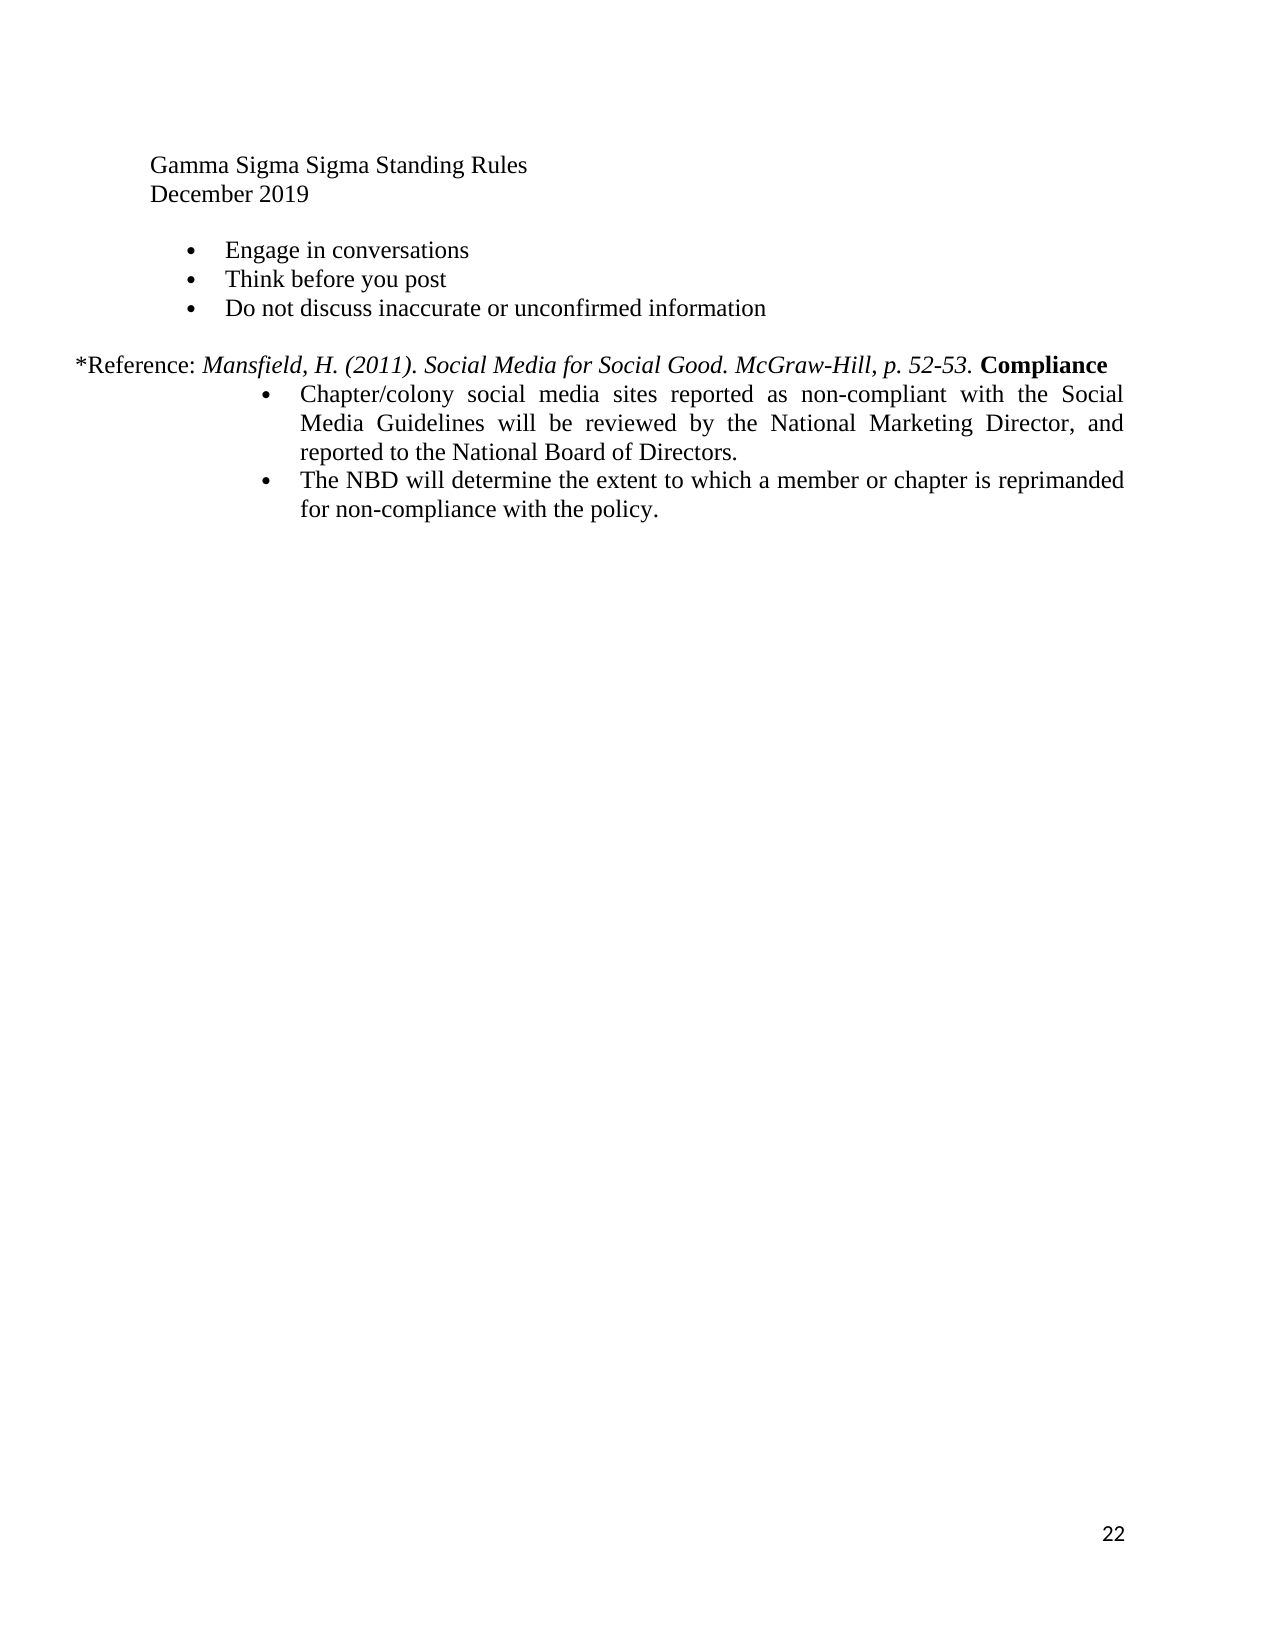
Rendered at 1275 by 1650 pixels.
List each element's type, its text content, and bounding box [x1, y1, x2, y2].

text *Reference: Mansfield, H. (2011). Social Media for Social Good. McGraw-Hill, p. 52-53. Compliance [75, 351, 1125, 379]
list Engage in conversations [187, 236, 1125, 264]
list The NBD will determine the extent to which a member or chapter is reprimanded for non-compliance with the policy. [262, 466, 1125, 523]
list Think before you post [187, 264, 1125, 293]
list Chapter/colony social media sites reported as non-compliant with the Social Media Guidelines will be reviewed by the National Marketing Director, and reported to the National Board of Directors. [262, 379, 1125, 466]
list Do not discuss inaccurate or unconfirmed information [187, 293, 1125, 322]
